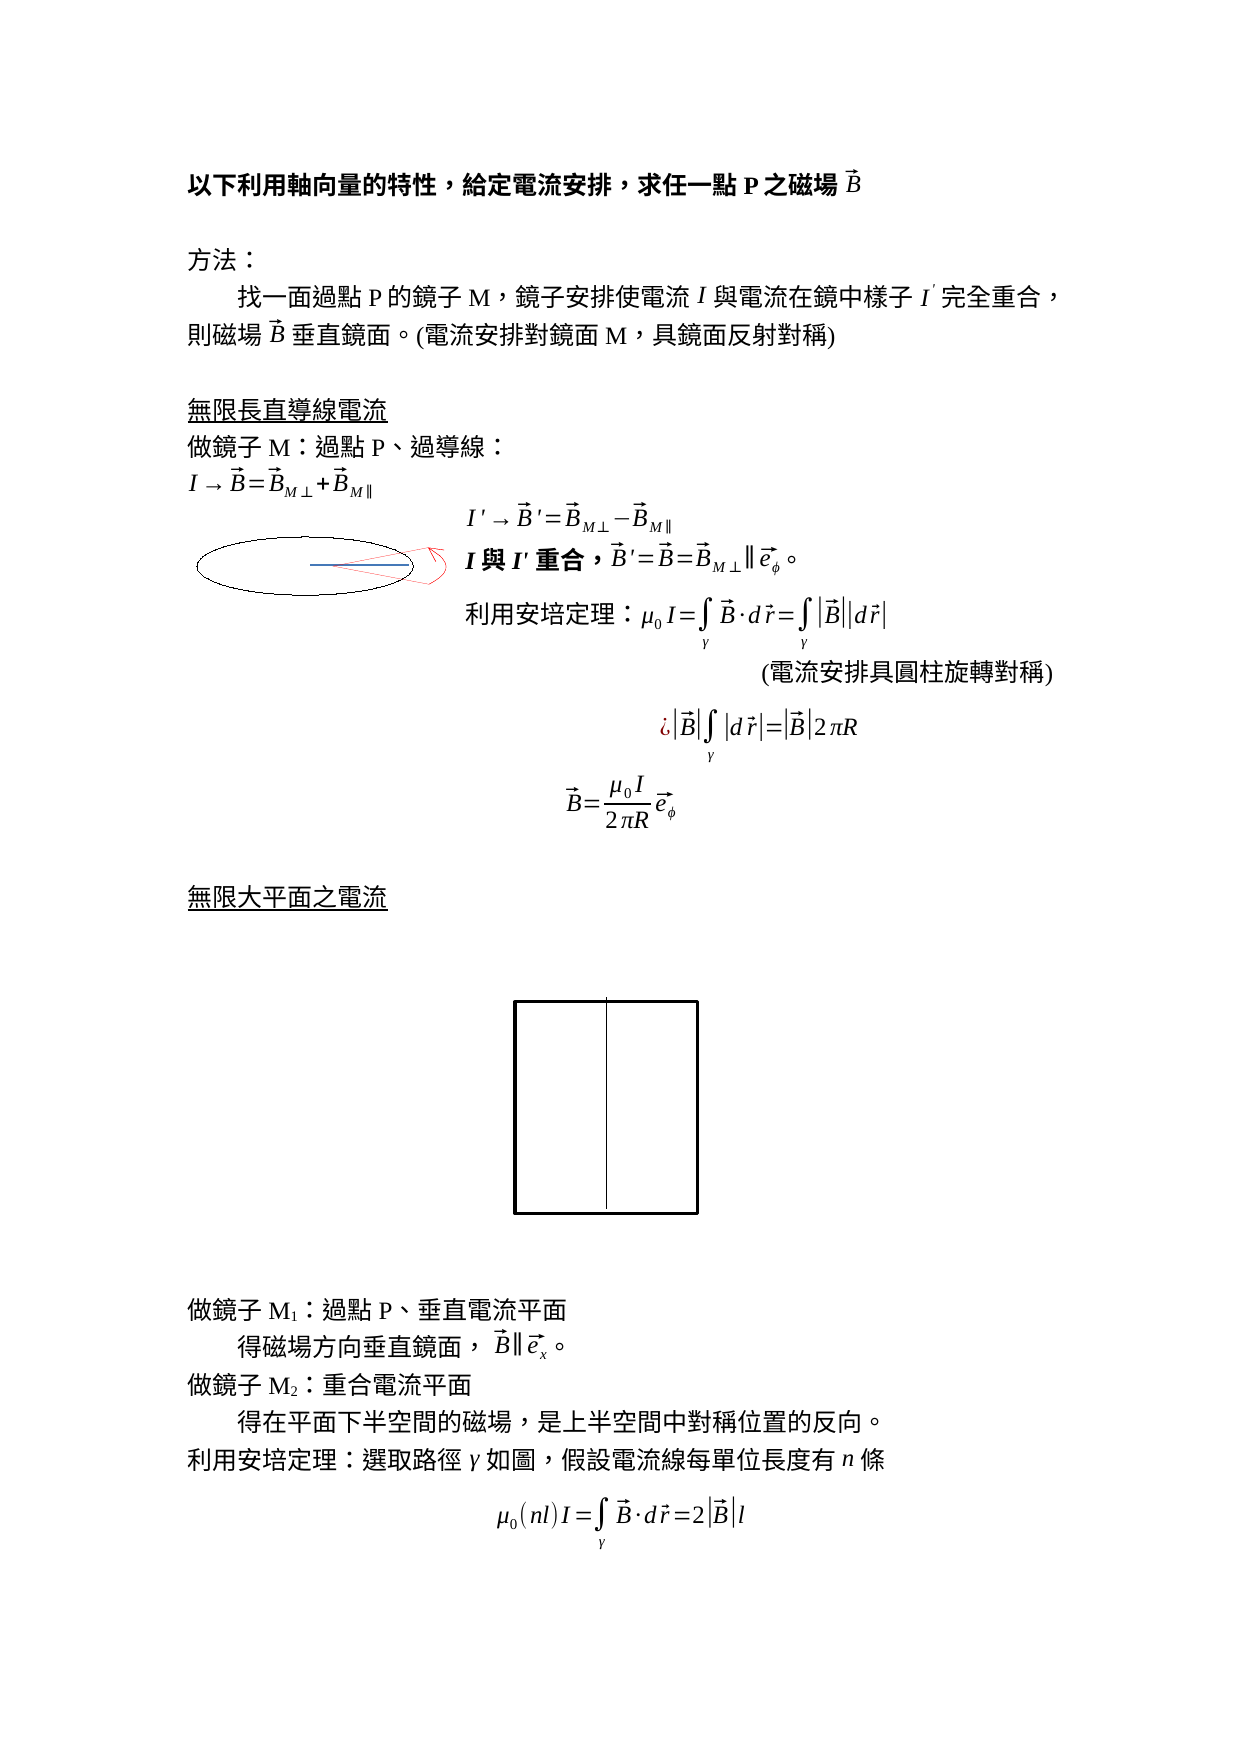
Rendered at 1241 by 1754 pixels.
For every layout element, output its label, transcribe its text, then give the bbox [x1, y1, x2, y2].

text 做鏡子 M：過點 P、過導線： [187, 427, 1053, 464]
text (電流安排具圓柱旋轉對稱) [187, 652, 1053, 689]
text 以下利用軸向量的特性，給定電流安排，求任一點 P之磁場 [187, 164, 1053, 202]
text I 與 I' 重合，。 [187, 539, 1053, 577]
text 無限大平面之電流 [187, 877, 1053, 914]
text 方法： [187, 239, 1053, 277]
text 無限長直導線電流 [187, 389, 1053, 427]
text 得磁場方向垂直鏡面， 。 [187, 1327, 1053, 1364]
text 得在平面下半空間的磁場，是上半空間中對稱位置的反向。 [187, 1402, 1053, 1439]
text 做鏡子 M2：重合電流平面 [187, 1364, 1053, 1402]
text 做鏡子 M1：過點 P、垂直電流平面 [187, 1289, 1053, 1327]
text 利用安培定理： [187, 577, 1053, 652]
text 找一面過點 P 的鏡子 M，鏡子安排使電流 與電流在鏡中樣子 完全重合，則磁場 垂直鏡面。(電流安排對鏡面 M，具鏡面反射對稱) [187, 277, 1053, 352]
text 利用安培定理：選取路徑 如圖，假設電流線每單位長度有 條 [187, 1439, 1053, 1477]
